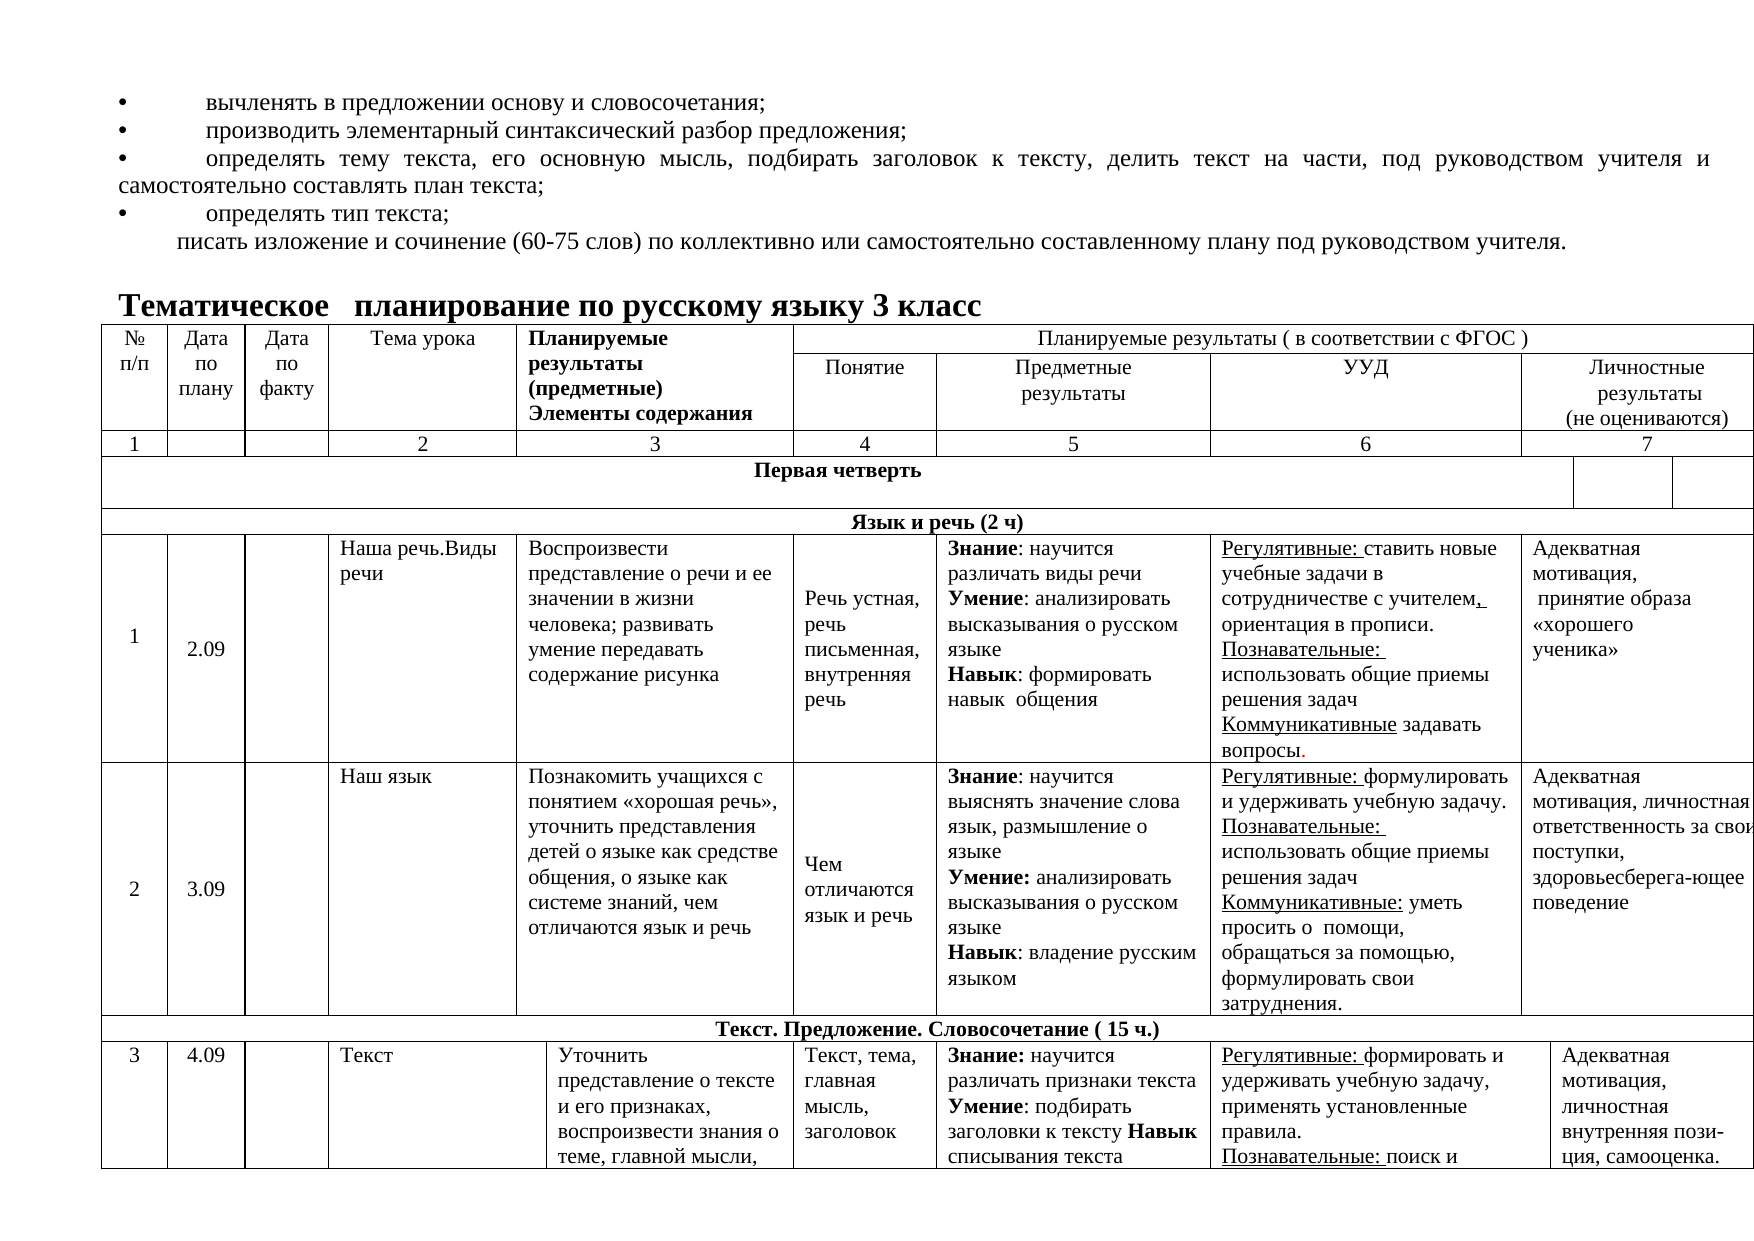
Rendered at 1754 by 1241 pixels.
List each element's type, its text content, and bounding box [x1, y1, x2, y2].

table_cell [937, 1042, 1210, 1168]
list производить элементарный синтаксический разбор предложения; [118, 116, 1713, 144]
table_cell Предметные результаты [937, 354, 1210, 430]
table_cell [246, 535, 328, 762]
table_cell 3 [517, 431, 793, 456]
table_cell 7 [1522, 431, 1753, 456]
table_cell 4 [794, 431, 936, 456]
table_cell 3.09 [168, 763, 244, 1015]
table_cell Текст. Предложение. Словосочетание ( 15 ч.) [102, 1016, 1753, 1041]
table_cell Познакомить учащихся с понятием «хорошая речь», уточнить представления детей о языке как средстве общения, о языке как системе знаний, чем отличаются язык и речь [517, 763, 793, 1015]
table_cell Наша речь.Виды речи [329, 535, 516, 762]
table_header Дата по плану [168, 325, 244, 430]
table_cell Чем отличаются язык и речь [794, 763, 936, 1015]
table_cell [547, 1042, 793, 1168]
table_cell Знание: научится различать виды речи Умение: анализировать высказывания о русском языке Навык: формировать навык общения [937, 535, 1210, 762]
table_cell [168, 431, 244, 456]
table_cell [1574, 457, 1672, 508]
table_header № п/п [102, 325, 167, 430]
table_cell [1551, 1042, 1753, 1168]
list определять тип текста; [118, 199, 1713, 227]
table_cell Воспроизвести представление о речи и ее значении в жизни человека; развивать умение передавать содержание рисунка [517, 535, 793, 762]
table_cell УУД [1211, 354, 1521, 430]
table_cell Адекватная мотивация, личностная ответственность за свои поступки, здоровьесберега-ющее поведение [1522, 763, 1753, 1015]
table_cell 5 [937, 431, 1210, 456]
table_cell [794, 1042, 936, 1168]
list определять тему текста, его основную мысль, подбирать заголовок к тексту, делить текст на части, под руководством учителя и самостоятельно составлять план текста; [118, 144, 1711, 199]
table_cell [246, 763, 328, 1015]
table_header Дата по факту [246, 325, 328, 430]
table_cell 6 [1211, 431, 1521, 456]
table_cell 1 [102, 535, 167, 762]
table_cell Язык и речь (2 ч) [102, 509, 1753, 534]
table_cell Наш язык [329, 763, 516, 1015]
table_cell 2 [102, 763, 167, 1015]
table_cell [1673, 457, 1753, 508]
table_cell [246, 1042, 328, 1168]
table_cell Личностные результаты (не оцениваются) [1522, 354, 1753, 430]
table_cell Понятие [794, 354, 936, 430]
table_cell 1 [102, 431, 167, 456]
table_cell Речь устная, речь письменная, внутренняя речь [794, 535, 936, 762]
table_cell 3 [102, 1042, 167, 1168]
text Тематическое планирование по русскому языку 3 класс [118, 285, 1713, 323]
table_cell Текст [329, 1042, 546, 1168]
table_cell Первая четверть [102, 457, 1573, 508]
table_cell Знание: научится выяснять значение слова язык, размышление о языке Умение: анализировать высказывания о русском языке Навык: владение русским языком [937, 763, 1210, 1015]
table_cell 2.09 [168, 535, 244, 762]
text писать изложение и сочинение (60-75 слов) по коллективно или самостоятельно составленному плану под руководством учителя. [177, 227, 1713, 255]
table_cell Регулятивные: формулировать и удерживать учебную задачу. Познавательные: использовать общие приемы решения задач Коммуникативные: уметь просить о помощи, обращаться за помощью, формулировать свои затруднения. [1211, 763, 1521, 1015]
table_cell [1211, 1042, 1550, 1168]
table_cell 2 [329, 431, 516, 456]
table_header Планируемые результаты (предметные) Элементы содержания [517, 325, 793, 430]
table_cell [246, 431, 328, 456]
table_header Планируемые результаты ( в соответствии с ФГОС ) [794, 325, 1753, 353]
table_cell Адекватная мотивация, принятие образа «хорошего ученика» [1522, 535, 1753, 762]
table_cell 4.09 [168, 1042, 244, 1168]
table_header Тема урока [329, 325, 516, 430]
list вычленять в предложении основу и словосочетания; [118, 89, 1713, 116]
table_cell Регулятивные: ставить новые учебные задачи в сотрудничестве с учителем, ориентация в прописи. Познавательные: использовать общие приемы решения задач Коммуникативные задавать вопросы. [1211, 535, 1521, 762]
